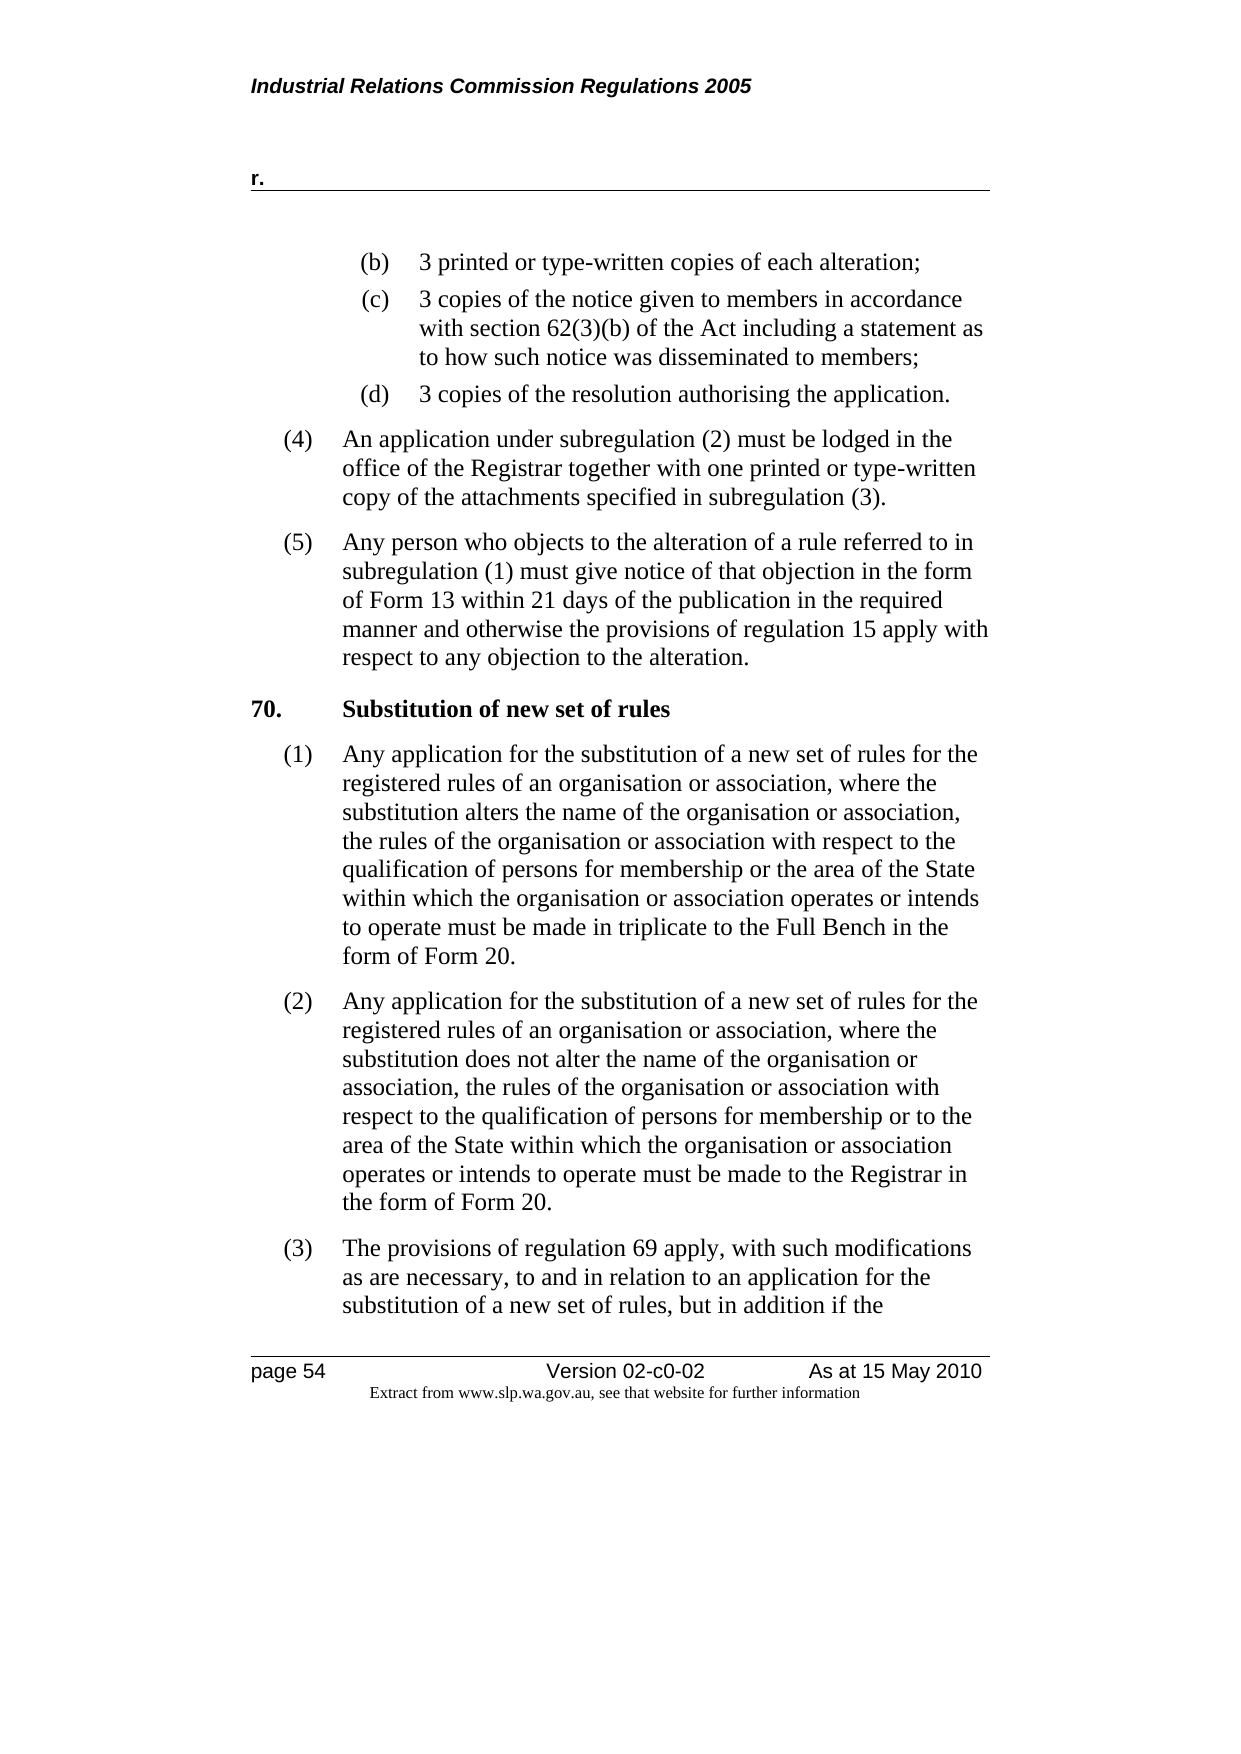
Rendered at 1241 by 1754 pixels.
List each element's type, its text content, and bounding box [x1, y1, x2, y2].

text (d) 3 copies of the resolution authorising the application. [251, 379, 990, 408]
text (2) Any application for the substitution of a new set of rules for the registered rules of an organisation or association, where the substitution does not alter the name of the organisation or association, the rules of the organisation or association with respect to the qualification of persons for membership or to the area of the State within which the organisation or association operates or intends to operate must be made to the Registrar in the form of Form 20. [251, 986, 990, 1216]
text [251, 1233, 990, 1319]
text (b) 3 printed or type-written copies of each alteration; [251, 247, 990, 276]
text (c) 3 copies of the notice given to members in accordance with section 62(3)(b) of the Act including a statement as to how such notice was disseminated to members; [251, 284, 990, 371]
text (5) Any person who objects to the alteration of a rule referred to in subregulation (1) must give notice of that objection in the form of Form 13 within 21 days of the publication in the required manner and otherwise the provisions of regulation 15 apply with respect to any objection to the alteration. [251, 527, 990, 671]
text (1) Any application for the substitution of a new set of rules for the registered rules of an organisation or association, where the substitution alters the name of the organisation or association, the rules of the organisation or association with respect to the qualification of persons for membership or the area of the State within which the organisation or association operates or intends to operate must be made in triplicate to the Full Bench in the form of Form 20. [251, 739, 990, 969]
text (4) An application under subregulation (2) must be lodged in the office of the Registrar together with one printed or type-written copy of the attachments specified in subregulation (3). [251, 424, 990, 511]
subtitle 70. Substitution of new set of rules [251, 694, 990, 723]
